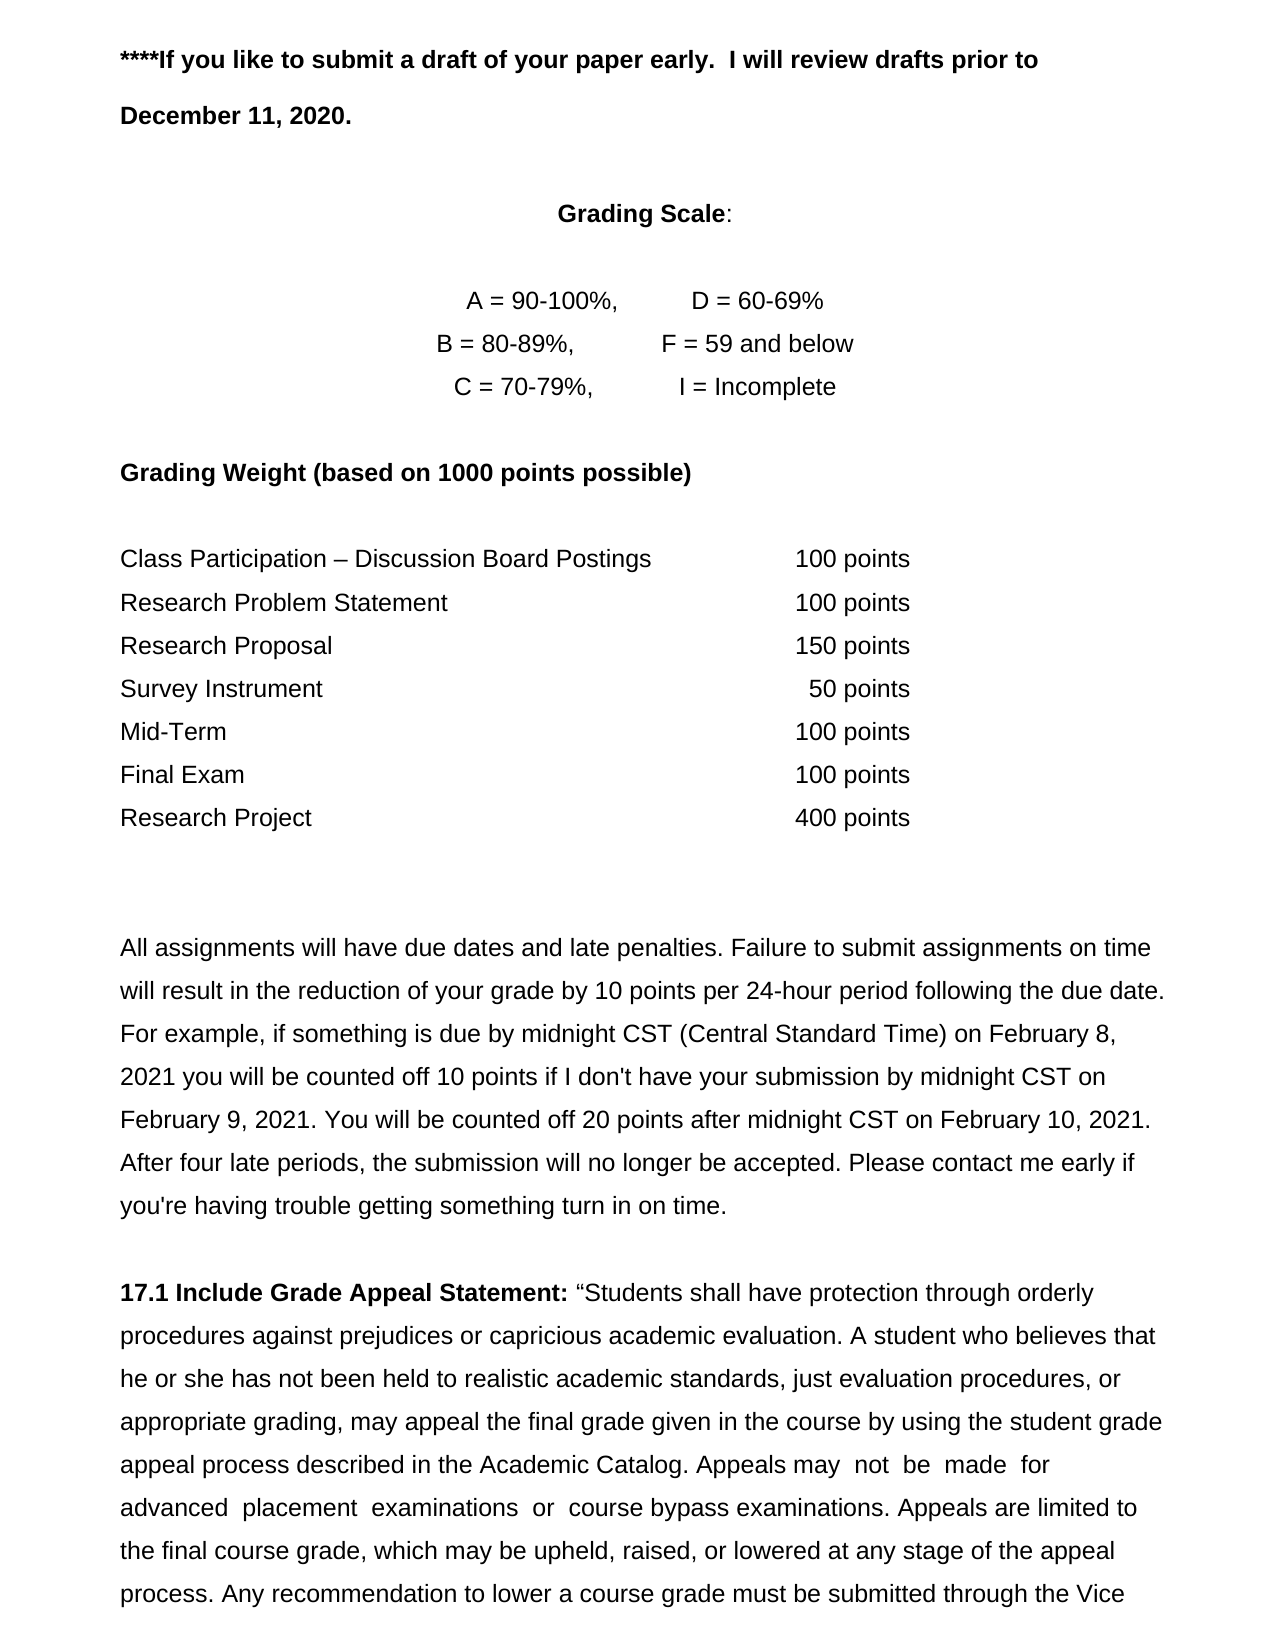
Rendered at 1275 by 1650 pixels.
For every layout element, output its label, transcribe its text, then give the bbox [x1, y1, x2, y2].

text Final Exam 100 points [120, 760, 1170, 789]
text Research Project 400 points [120, 803, 1170, 832]
text Class Participation – Discussion Board Postings 100 points [120, 544, 1170, 573]
text B = 80-89%, F = 59 and below [120, 329, 1170, 357]
text C = 70-79%, I = Incomplete [120, 372, 1170, 401]
text Research Proposal 150 points [120, 631, 1170, 659]
text Research Problem Statement 100 points [120, 587, 1170, 616]
text A = 90-100%, D = 60-69% [120, 286, 1170, 314]
text ****If you like to submit a draft of your paper early. I will review drafts prior to [120, 45, 1170, 74]
text December 11, 2020. [120, 101, 1170, 129]
text Grading Scale: [120, 199, 1170, 228]
subtitle Grading Weight (based on 1000 points possible) [120, 458, 1170, 487]
text All assignments will have due dates and late penalties. Failure to submit assignments on time will result in the reduction of your grade by 10 points per 24-hour period following the due date. For example, if something is due by midnight CST (Central Standard Time) on February 8, 2021 you will be counted off 10 points if I don't have your submission by midnight CST on February 9, 2021. You will be counted off 20 points after midnight CST on February 10, 2021. After four late periods, the submission will no longer be accepted. Please contact me early if you're having trouble getting something turn in on time. [120, 932, 1170, 1220]
text Mid-Term 100 points [120, 717, 1170, 746]
text Survey Instrument 50 points [120, 674, 1170, 702]
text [120, 1277, 1170, 1608]
